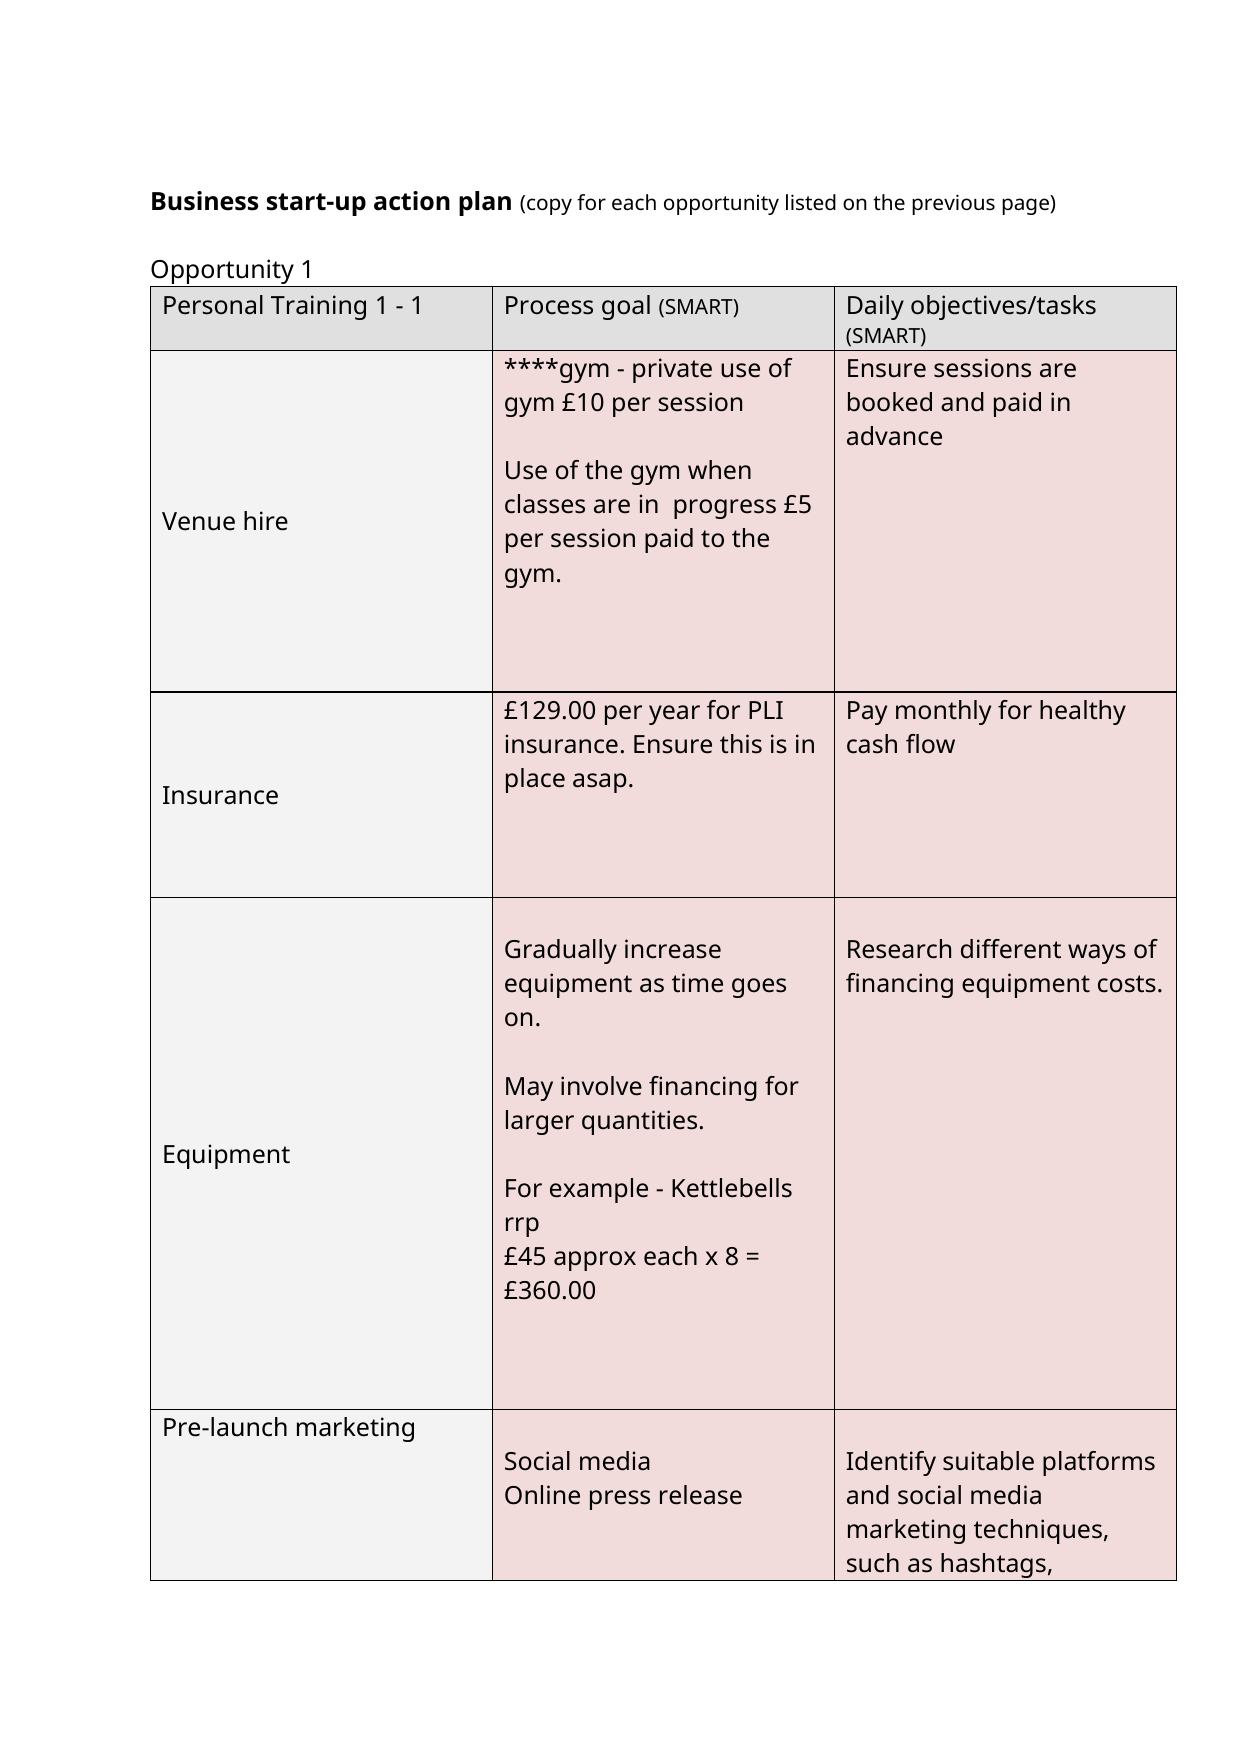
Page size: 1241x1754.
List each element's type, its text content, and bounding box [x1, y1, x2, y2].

text Opportunity 1 [150, 252, 1090, 286]
table_cell Gradually increase equipment as time goes on. May involve financing for larger quantities. For example - Kettlebells rrp £45 approx each x 8 = £360.00 [493, 898, 834, 1409]
text Business start-up action plan (copy for each opportunity listed on the previous page) [150, 184, 1090, 218]
table_cell Equipment [151, 898, 492, 1409]
table_header Personal Training 1 - 1 [151, 287, 492, 350]
table_cell Pay monthly for healthy cash flow [835, 693, 1176, 897]
table_header Process goal (SMART) [493, 287, 834, 350]
table_header Daily objectives/tasks (SMART) [835, 287, 1176, 350]
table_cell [835, 1410, 1176, 1580]
table_cell Research different ways of financing equipment costs. [835, 898, 1176, 1409]
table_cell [151, 1410, 492, 1580]
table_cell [493, 1410, 834, 1580]
table_cell £129.00 per year for PLI insurance. Ensure this is in place asap. [493, 693, 834, 897]
table_cell Insurance [151, 693, 492, 897]
table_cell ****gym - private use of gym £10 per session Use of the gym when classes are in progress £5 per session paid to the gym. [493, 351, 834, 691]
table_cell Ensure sessions are booked and paid in advance [835, 351, 1176, 691]
table_cell Venue hire [151, 351, 492, 691]
